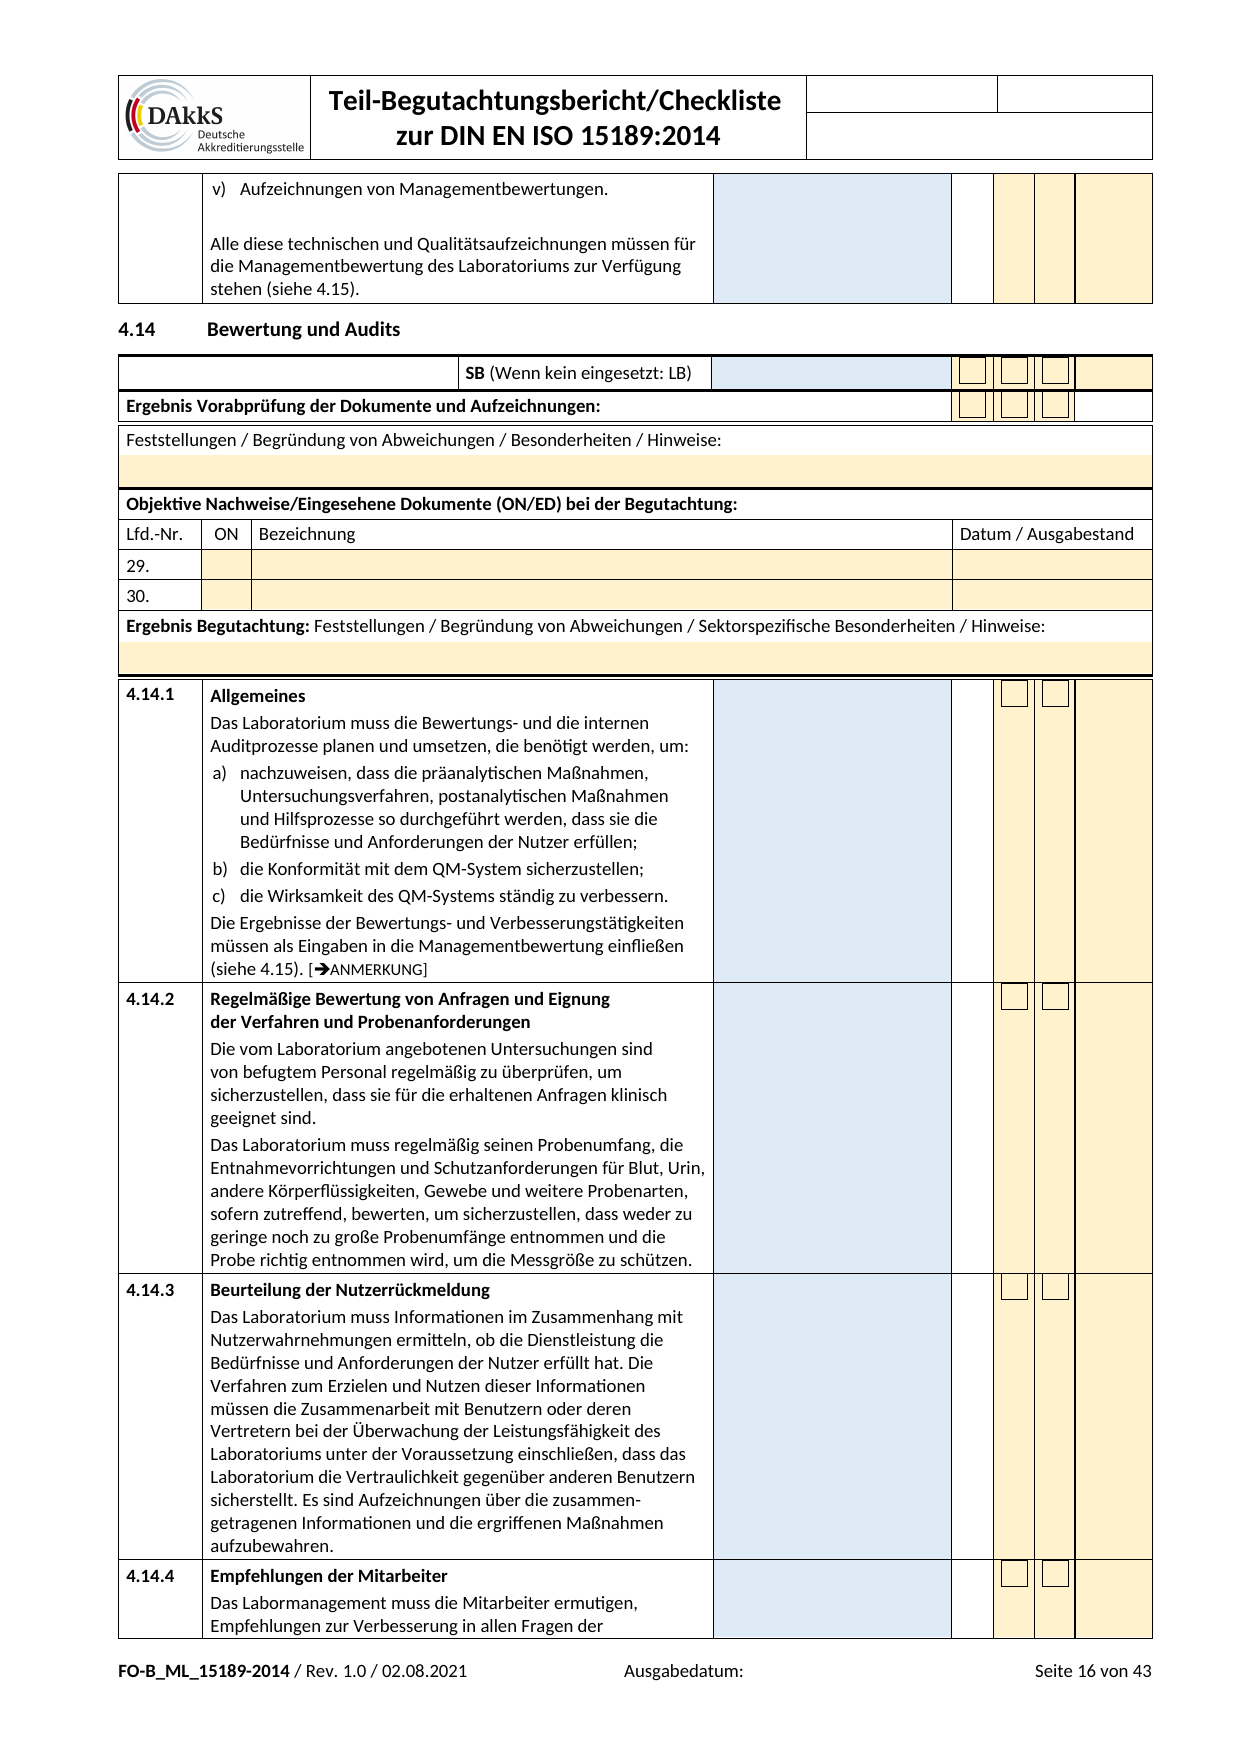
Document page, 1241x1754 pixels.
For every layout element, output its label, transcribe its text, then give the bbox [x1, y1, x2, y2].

table_cell [119, 455, 1152, 487]
table_header [712, 357, 951, 389]
table_cell [952, 983, 993, 1273]
table_cell [252, 580, 952, 609]
table_cell 4.14.3 [119, 1274, 202, 1559]
table_header [1035, 174, 1074, 303]
table_cell Lfd.-Nr. [119, 520, 201, 549]
table_header SB (Wenn kein eingesetzt: LB) [459, 357, 711, 389]
table_cell Ergebnis Vorabprüfung der Dokumente und Aufzeichnungen: [119, 392, 951, 421]
table_cell [202, 550, 251, 579]
table_cell 4.14.2 [119, 983, 202, 1273]
subtitle 4.14 Bewertung und Audits [118, 316, 1152, 342]
table_header [119, 357, 458, 389]
table_cell Bezeichnung [252, 520, 952, 549]
table_cell [202, 580, 251, 609]
table_cell [714, 983, 951, 1273]
table_cell [119, 580, 201, 609]
table_cell [952, 1560, 993, 1637]
table_cell [1076, 983, 1152, 1273]
table_cell [1035, 1560, 1074, 1637]
table_cell Beurteilung der Nutzerrückmeldung Das Laboratorium muss Informationen im Zusammenhang mit Nutzerwahrnehmungen ermitteln, ob die Dienstleistung die Bedürfnisse und Anforderungen der Nutzer erfüllt hat. Die Verfahren zum Erzielen und Nutzen dieser Informationen müssen die Zusammenarbeit mit Benutzern oder deren Vertretern bei der Überwachung der Leistungsfähigkeit des Laboratoriums unter der Voraussetzung einschließen, dass das Laboratorium die Vertraulichkeit gegenüber anderen Benutzern sicherstellt. Es sind Aufzeichnungen über die zusammen-getragenen Informationen und die ergriffenen Maßnahmen aufzubewahren. [203, 1274, 713, 1559]
table_cell [994, 1274, 1034, 1559]
table_cell ON [202, 520, 251, 549]
table_header [952, 174, 993, 303]
table_header 4.14.1 [119, 680, 202, 982]
table_cell Ergebnis Begutachtung: Feststellungen / Begründung von Abweichungen / Sektorspezifische Besonderheiten / Hinweise: [119, 611, 1152, 642]
table_header Feststellungen / Begründung von Abweichungen / Besonderheiten / Hinweise: [119, 426, 1152, 455]
table_header [952, 680, 993, 982]
table_header [1035, 357, 1074, 389]
table_header [1076, 680, 1152, 982]
table_cell [119, 550, 201, 579]
table_cell Datum / Ausgabestand [953, 520, 1152, 549]
table_cell [1035, 983, 1074, 1273]
table_cell [994, 1560, 1034, 1637]
table_cell [994, 983, 1034, 1273]
table_cell [714, 1274, 951, 1559]
table_cell [252, 550, 952, 579]
table_cell [952, 1274, 993, 1559]
table_cell [1035, 1274, 1074, 1559]
table_cell [994, 392, 1034, 421]
table_cell [953, 550, 1152, 579]
table_header [1076, 357, 1152, 389]
table_header [1076, 174, 1152, 303]
table_header [952, 357, 993, 389]
table_cell [714, 1560, 951, 1637]
table_cell [119, 642, 1152, 673]
table_header [1035, 680, 1074, 982]
table_header [994, 174, 1034, 303]
table_cell [1076, 1560, 1152, 1637]
table_header Allgemeines Das Laboratorium muss die Bewertungs- und die internen Auditprozesse planen und umsetzen, die benötigt werden, um: nachzuweisen, dass die präanalytischen Maßnahmen, Untersuchungsverfahren, postanalytischen Maßnahmen und Hilfsprozesse so durchgeführt werden, dass sie die Bedürfnisse und Anforderungen der Nutzer erfüllen; die Konformität mit dem QM-System sicherzustellen; die Wirksamkeit des QM-Systems ständig zu verbessern. Die Ergebnisse der Bewertungs- und Verbesserungstätigkeiten müssen als Eingaben in die Managementbewertung einfließen (siehe 4.15). [Anmerkung] [203, 680, 713, 982]
picture [124, 78, 306, 156]
table_header [994, 357, 1034, 389]
table_header [119, 174, 202, 303]
table_header [714, 174, 951, 303]
table_cell 4.14.4 [119, 1560, 202, 1637]
table_header [714, 680, 951, 982]
table_cell [1035, 392, 1074, 421]
table_header [994, 680, 1034, 982]
table_cell [953, 580, 1152, 609]
table_cell Objektive Nachweise/Eingesehene Dokumente (ON/ED) bei der Begutachtung: [119, 490, 1152, 519]
table_cell [952, 392, 993, 421]
table_cell Regelmäßige Bewertung von Anfragen und Eignung der Verfahren und Probenanforderungen Die vom Laboratorium angebotenen Untersuchungen sind von befugtem Personal regelmäßig zu überprüfen, um sicherzustellen, dass sie für die erhaltenen Anfragen klinisch geeignet sind. Das Laboratorium muss regelmäßig seinen Probenumfang, die Entnahmevorrichtungen und Schutzanforderungen für Blut, Urin, andere Körperflüssigkeiten, Gewebe und weitere Probenarten, sofern zutreffend, bewerten, um sicherzustellen, dass weder zu geringe noch zu große Probenumfänge entnommen und die Probe richtig entnommen wird, um die Messgröße zu schützen. [203, 983, 713, 1273]
table_cell [1076, 1274, 1152, 1559]
table_cell [1075, 392, 1152, 421]
